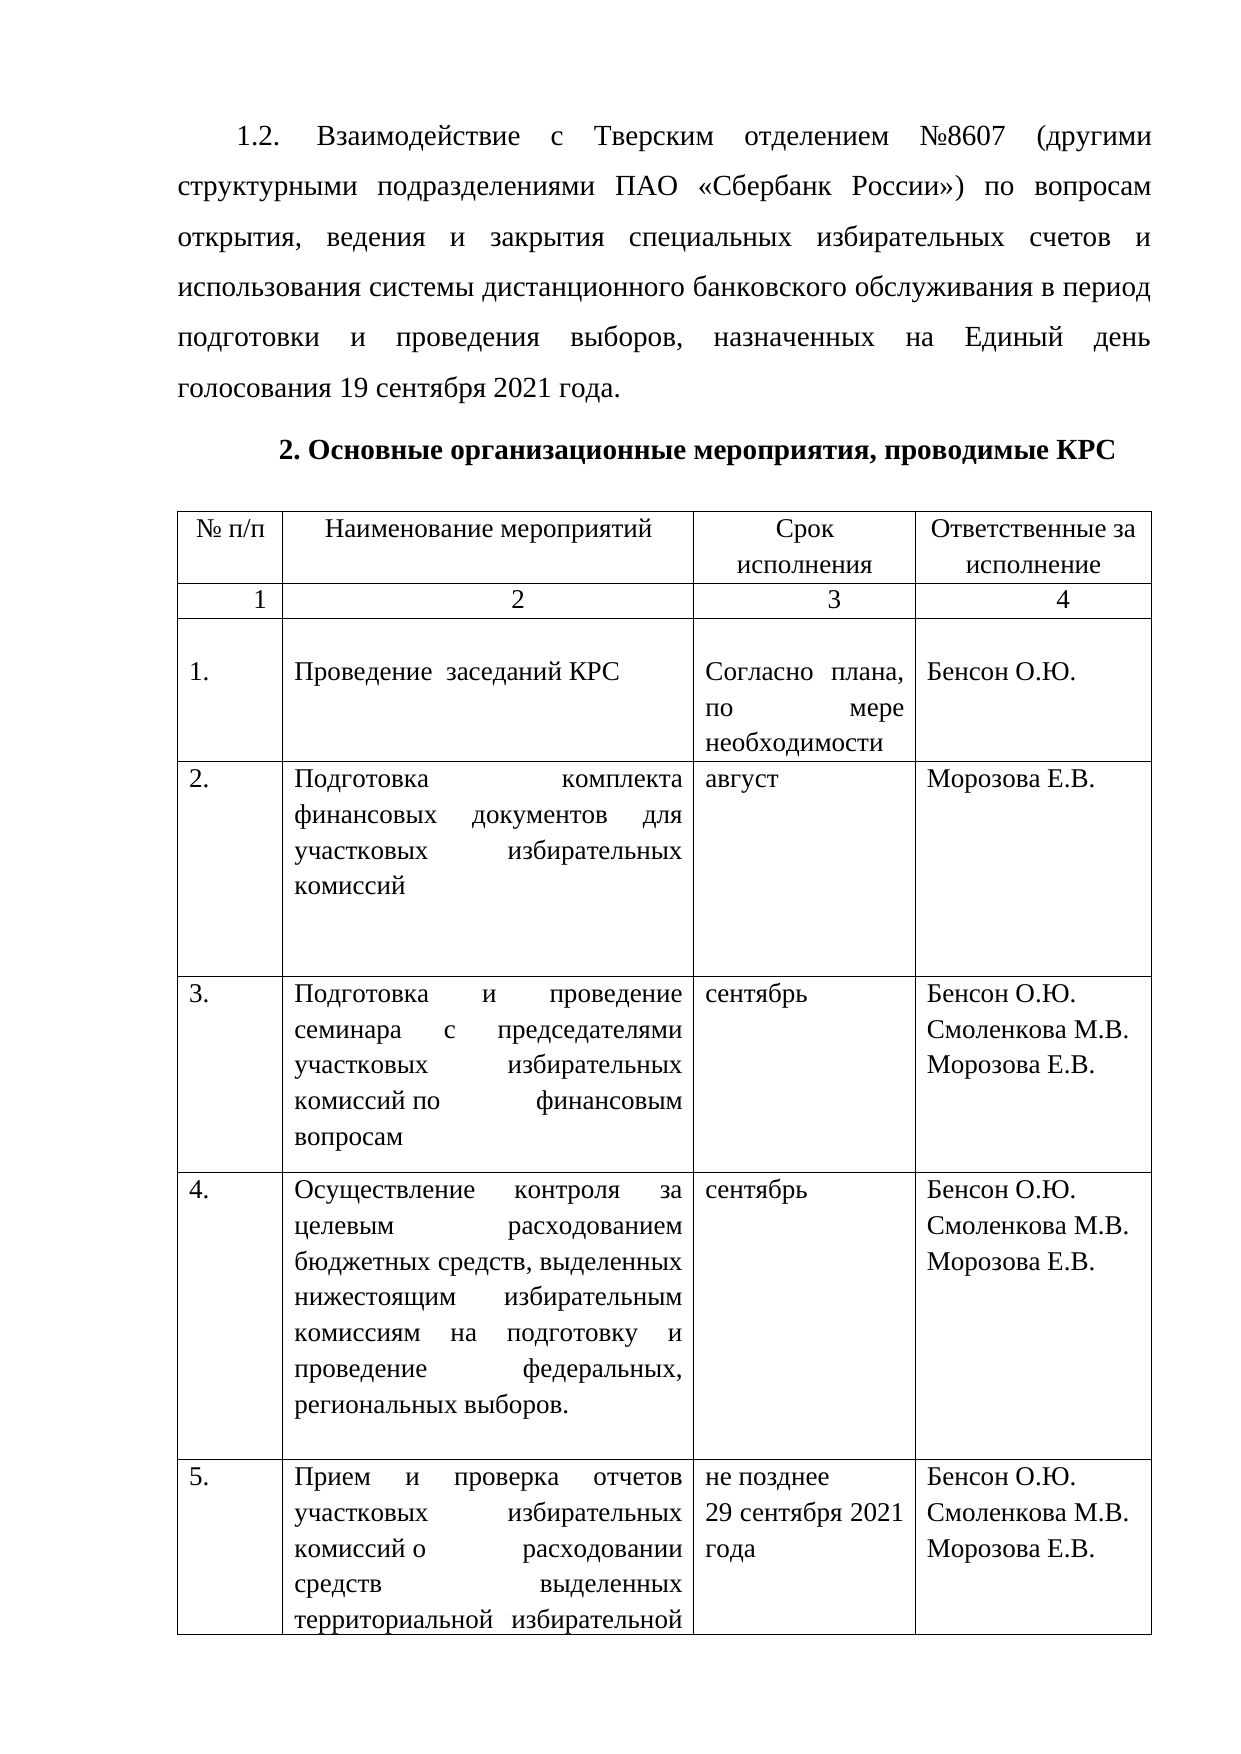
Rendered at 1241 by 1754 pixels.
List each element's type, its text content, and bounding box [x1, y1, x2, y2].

table_cell 4 [916, 584, 1151, 618]
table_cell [916, 1460, 1151, 1634]
table_cell 3. [178, 977, 282, 1172]
table_cell Бенсон О.Ю. Смоленкова М.В. Морозова Е.В. [916, 977, 1151, 1172]
table_cell 2. [178, 762, 282, 976]
table_cell Морозова Е.В. [916, 762, 1151, 976]
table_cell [694, 1460, 915, 1634]
table_cell Подготовка комплекта финансовых документов для участковых избирательных комиссий [283, 762, 693, 976]
table_cell 1. [178, 619, 282, 761]
table_header Срок исполнения [694, 512, 915, 583]
table_cell 4. [178, 1173, 282, 1459]
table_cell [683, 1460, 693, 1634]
table_cell Подготовка и проведение семинара с председателями участковых избирательных комиссий по финансовым вопросам [283, 977, 693, 1172]
table_cell Согласно плана, по мере необходимости [694, 619, 915, 761]
table_cell Бенсон О.Ю. [916, 619, 1151, 761]
table_cell сентябрь [694, 977, 915, 1172]
table_cell 5. [178, 1460, 282, 1634]
text 2. Основные организационные мероприятия, проводимые КРС [177, 432, 1152, 466]
table_cell сентябрь [694, 1173, 915, 1459]
table_cell 2 [283, 584, 693, 618]
table_cell Осуществление контроля за целевым расходованием бюджетных средств, выделенных нижестоящим избирательным комиссиям на подготовку и проведение федеральных, региональных выборов. [283, 1173, 693, 1459]
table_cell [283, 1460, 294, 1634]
table_cell Проведение заседаний КРС [283, 619, 693, 761]
table_header Ответственные за исполнение [916, 512, 1151, 583]
table_header Наименование мероприятий [283, 512, 693, 583]
table_cell 1 [178, 584, 282, 618]
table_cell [916, 1173, 1151, 1459]
text 1.2. Взаимодействие с Тверским отделением №8607 (другими структурными подразделениями ПАО «Сбербанк России») по вопросам открытия, ведения и закрытия специальных избирательных счетов и использования системы дистанционного банковского обслуживания в период подготовки и проведения выборов, назначенных на Единый день голосования 19 сентября 2021 года. [177, 118, 1152, 403]
table_cell 3 [694, 584, 915, 618]
table_header № п/п [178, 512, 282, 583]
table_cell август [694, 762, 915, 976]
